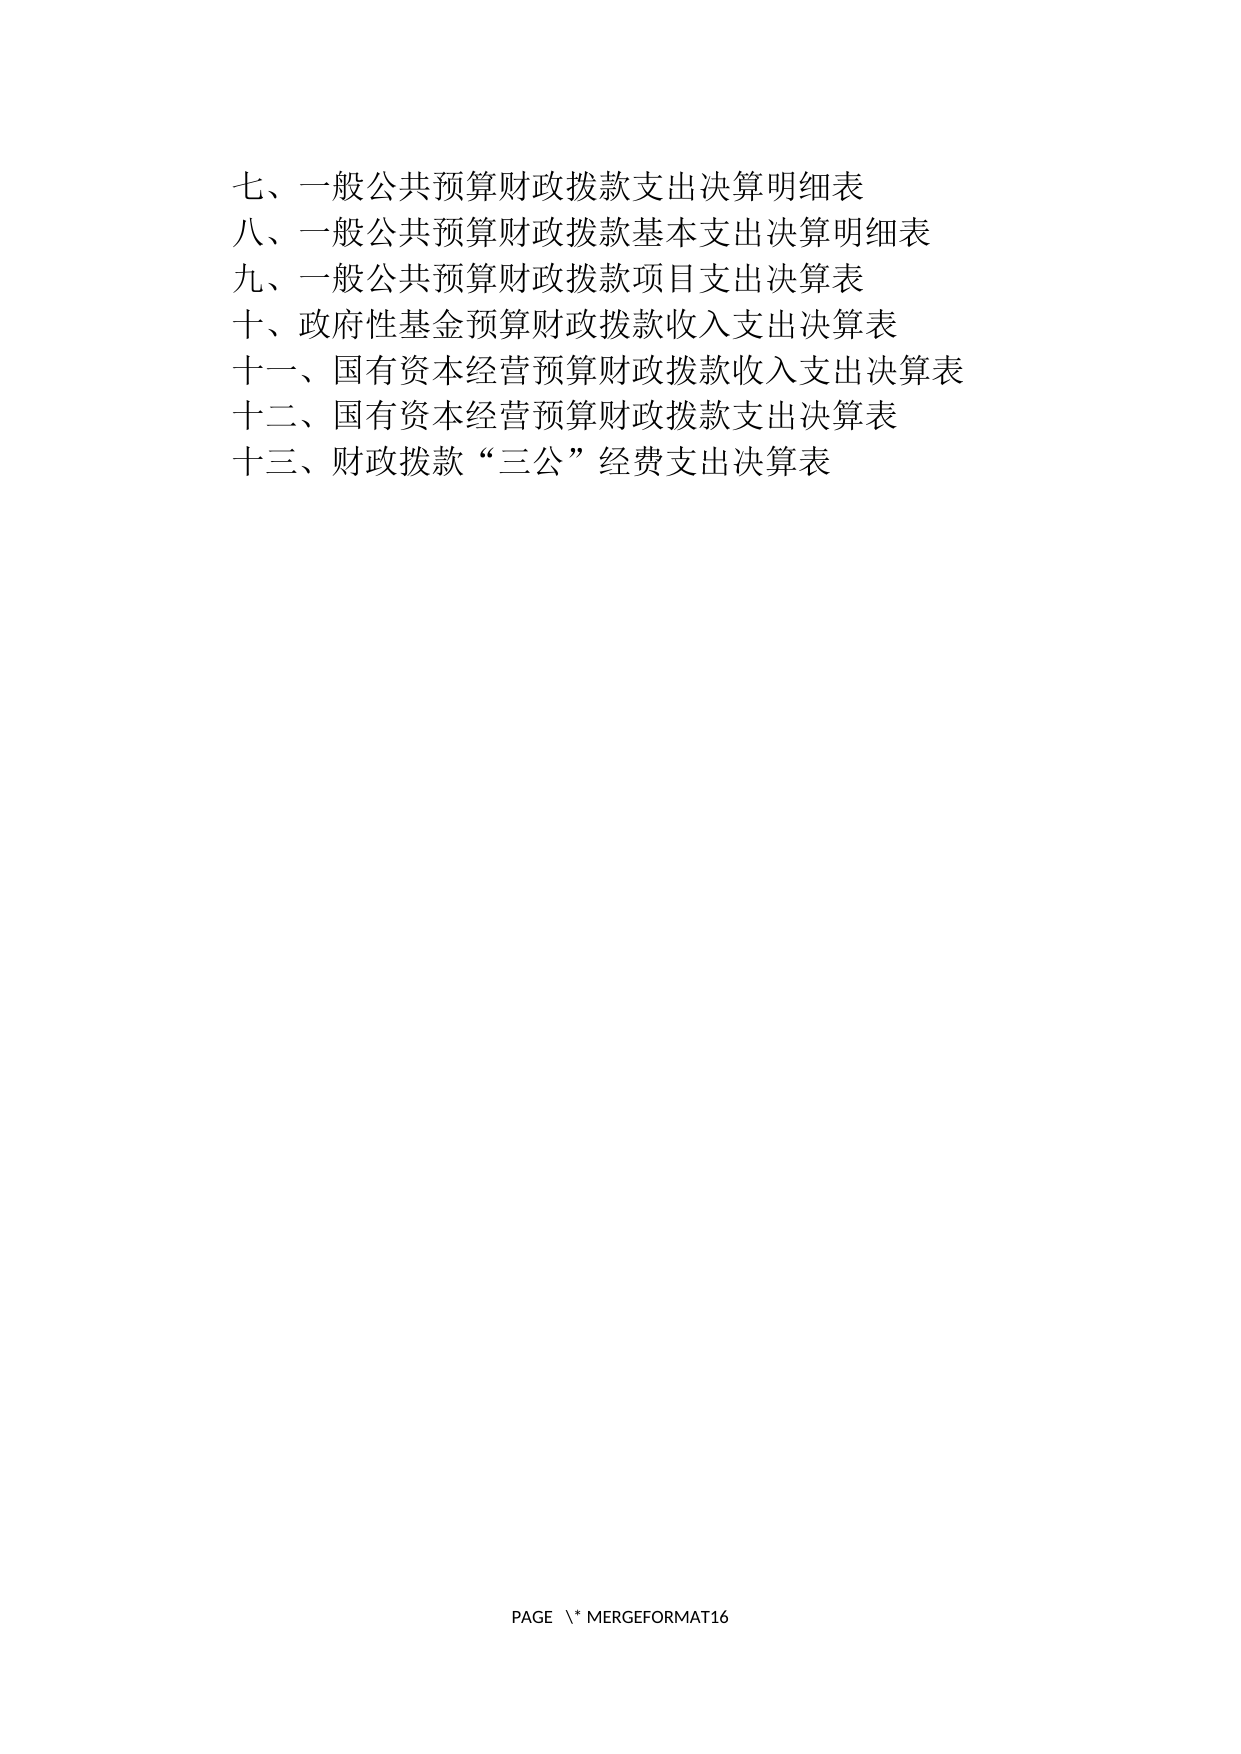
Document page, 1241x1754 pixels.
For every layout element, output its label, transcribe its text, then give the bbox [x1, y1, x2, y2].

text 八、一般公共预算财政拨款基本支出决算明细表 [231, 208, 1053, 254]
text 十、政府性基金预算财政拨款收入支出决算表 [231, 299, 1053, 345]
text 九、一般公共预算财政拨款项目支出决算表 [231, 254, 1053, 299]
text 十二、国有资本经营预算财政拨款支出决算表 [231, 391, 1053, 437]
text 七、一般公共预算财政拨款支出决算明细表 [231, 162, 1053, 208]
text 十三、财政拨款“三公”经费支出决算表 [231, 437, 1053, 483]
text 十一、国有资本经营预算财政拨款收入支出决算表 [231, 345, 1053, 391]
